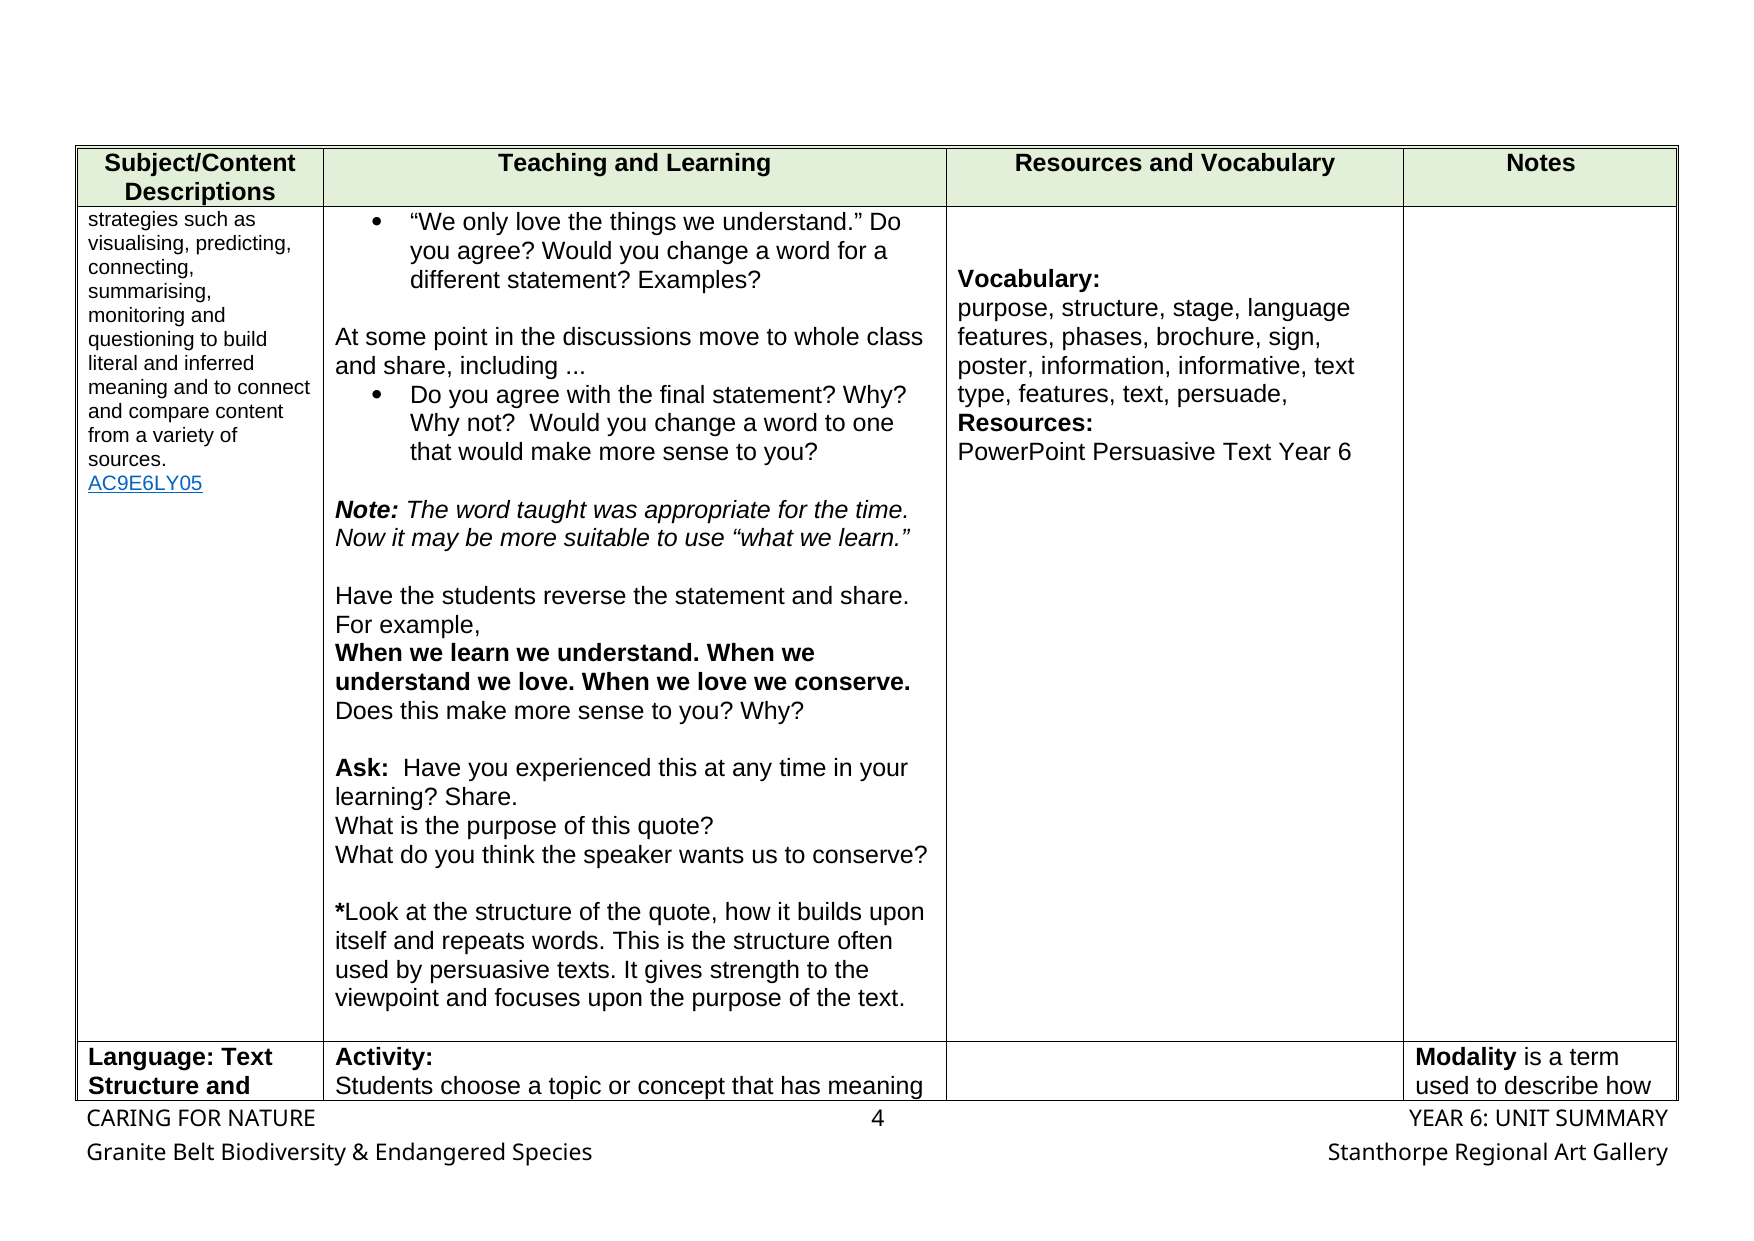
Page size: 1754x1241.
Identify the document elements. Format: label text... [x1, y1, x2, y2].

table_header Subject/Content Descriptions [78, 149, 323, 206]
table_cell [78, 1042, 323, 1099]
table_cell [947, 207, 1403, 1041]
table_cell [947, 1042, 1403, 1099]
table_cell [324, 207, 946, 1041]
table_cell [324, 1042, 946, 1099]
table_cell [1404, 207, 1676, 1041]
table_header Teaching and Learning [324, 149, 946, 206]
table_header Notes [1404, 149, 1676, 206]
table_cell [1404, 1042, 1676, 1099]
table_header Resources and Vocabulary [947, 149, 1403, 206]
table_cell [78, 207, 323, 1041]
